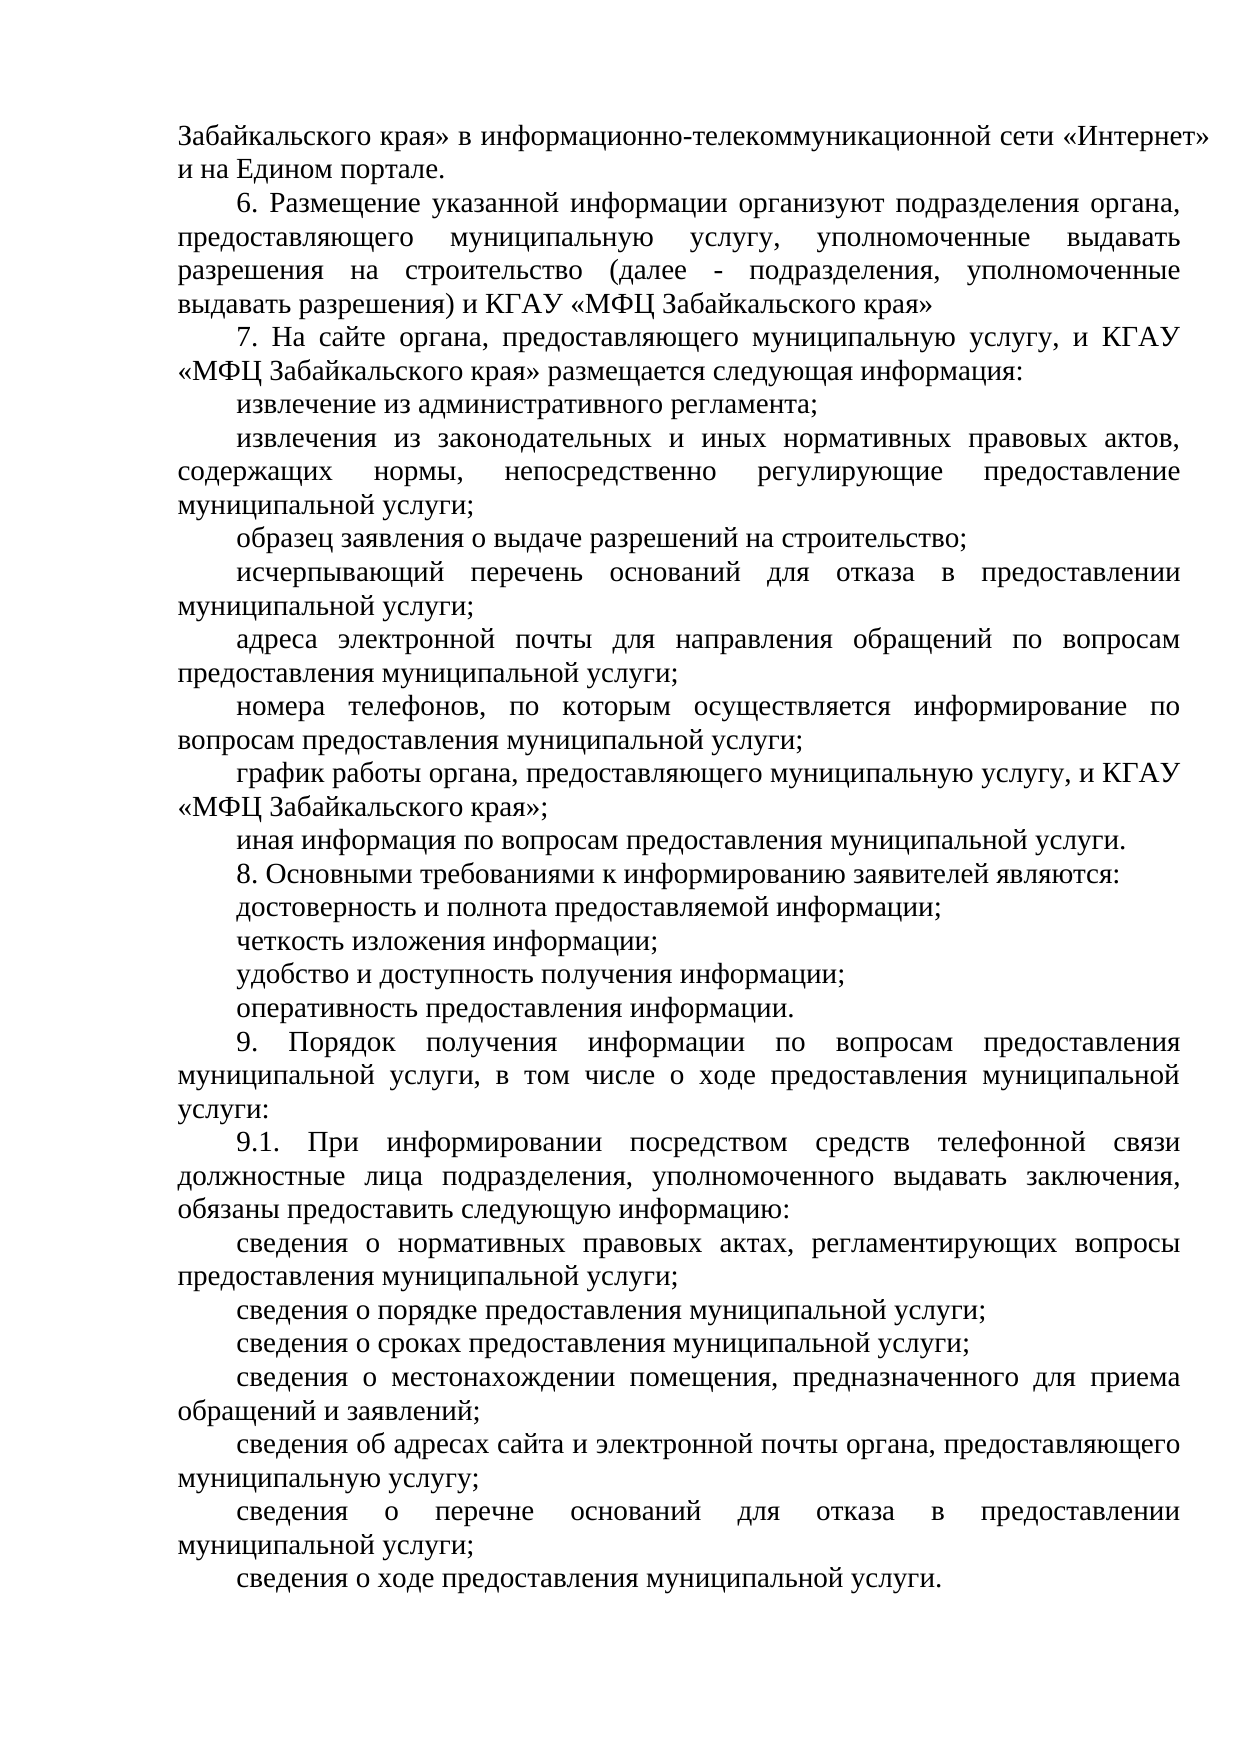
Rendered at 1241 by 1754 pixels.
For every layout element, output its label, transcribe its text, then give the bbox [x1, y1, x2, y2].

text 9.1. При информировании посредством средств телефонной связи должностные лица подразделения, уполномоченного выдавать заключения, обязаны предоставить следующую информацию: [177, 1124, 1181, 1225]
text 7. На сайте органа, предоставляющего муниципальную услугу, и КГАУ «МФЦ Забайкальского края» размещается следующая информация: [177, 319, 1181, 386]
text извлечения из законодательных и иных нормативных правовых актов, содержащих нормы, непосредственно регулирующие предоставление муниципальной услуги; [177, 420, 1181, 521]
text сведения о нормативных правовых актах, регламентирующих вопросы предоставления муниципальной услуги; [177, 1225, 1181, 1292]
text график работы органа, предоставляющего муниципальную услугу, и КГАУ «МФЦ Забайкальского края»; [177, 755, 1181, 822]
text оперативность предоставления информации. [177, 990, 1181, 1024]
text сведения о сроках предоставления муниципальной услуги; [177, 1326, 1181, 1359]
text сведения об адресах сайта и электронной почты органа, предоставляющего муниципальную услугу; [177, 1426, 1181, 1493]
text иная информация по вопросам предоставления муниципальной услуги. [177, 822, 1181, 856]
text 6. Размещение указанной информации организуют подразделения органа, предоставляющего муниципальную услугу, уполномоченные выдавать разрешения на строительство (далее - подразделения, уполномоченные выдавать разрешения) и КГАУ «МФЦ Забайкальского края» [177, 185, 1181, 319]
text удобство и доступность получения информации; [177, 957, 1181, 990]
text образец заявления о выдаче разрешений на строительство; [177, 521, 1181, 554]
text 8. Основными требованиями к информированию заявителей являются: [177, 856, 1181, 889]
text 9. Порядок получения информации по вопросам предоставления муниципальной услуги, в том числе о ходе предоставления муниципальной услуги: [177, 1024, 1181, 1124]
text адреса электронной почты для направления обращений по вопросам предоставления муниципальной услуги; [177, 621, 1181, 688]
text извлечение из административного регламента; [177, 386, 1181, 420]
text номера телефонов, по которым осуществляется информирование по вопросам предоставления муниципальной услуги; [177, 688, 1181, 755]
text четкость изложения информации; [177, 923, 1181, 957]
text исчерпывающий перечень оснований для отказа в предоставлении муниципальной услуги; [177, 554, 1181, 621]
text сведения о местонахождении помещения, предназначенного для приема обращений и заявлений; [177, 1359, 1181, 1426]
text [177, 118, 1211, 185]
text сведения о ходе предоставления муниципальной услуги. [177, 1560, 1181, 1594]
text достоверность и полнота предоставляемой информации; [177, 889, 1181, 923]
text сведения о порядке предоставления муниципальной услуги; [177, 1292, 1181, 1326]
text сведения о перечне оснований для отказа в предоставлении муниципальной услуги; [177, 1493, 1181, 1560]
